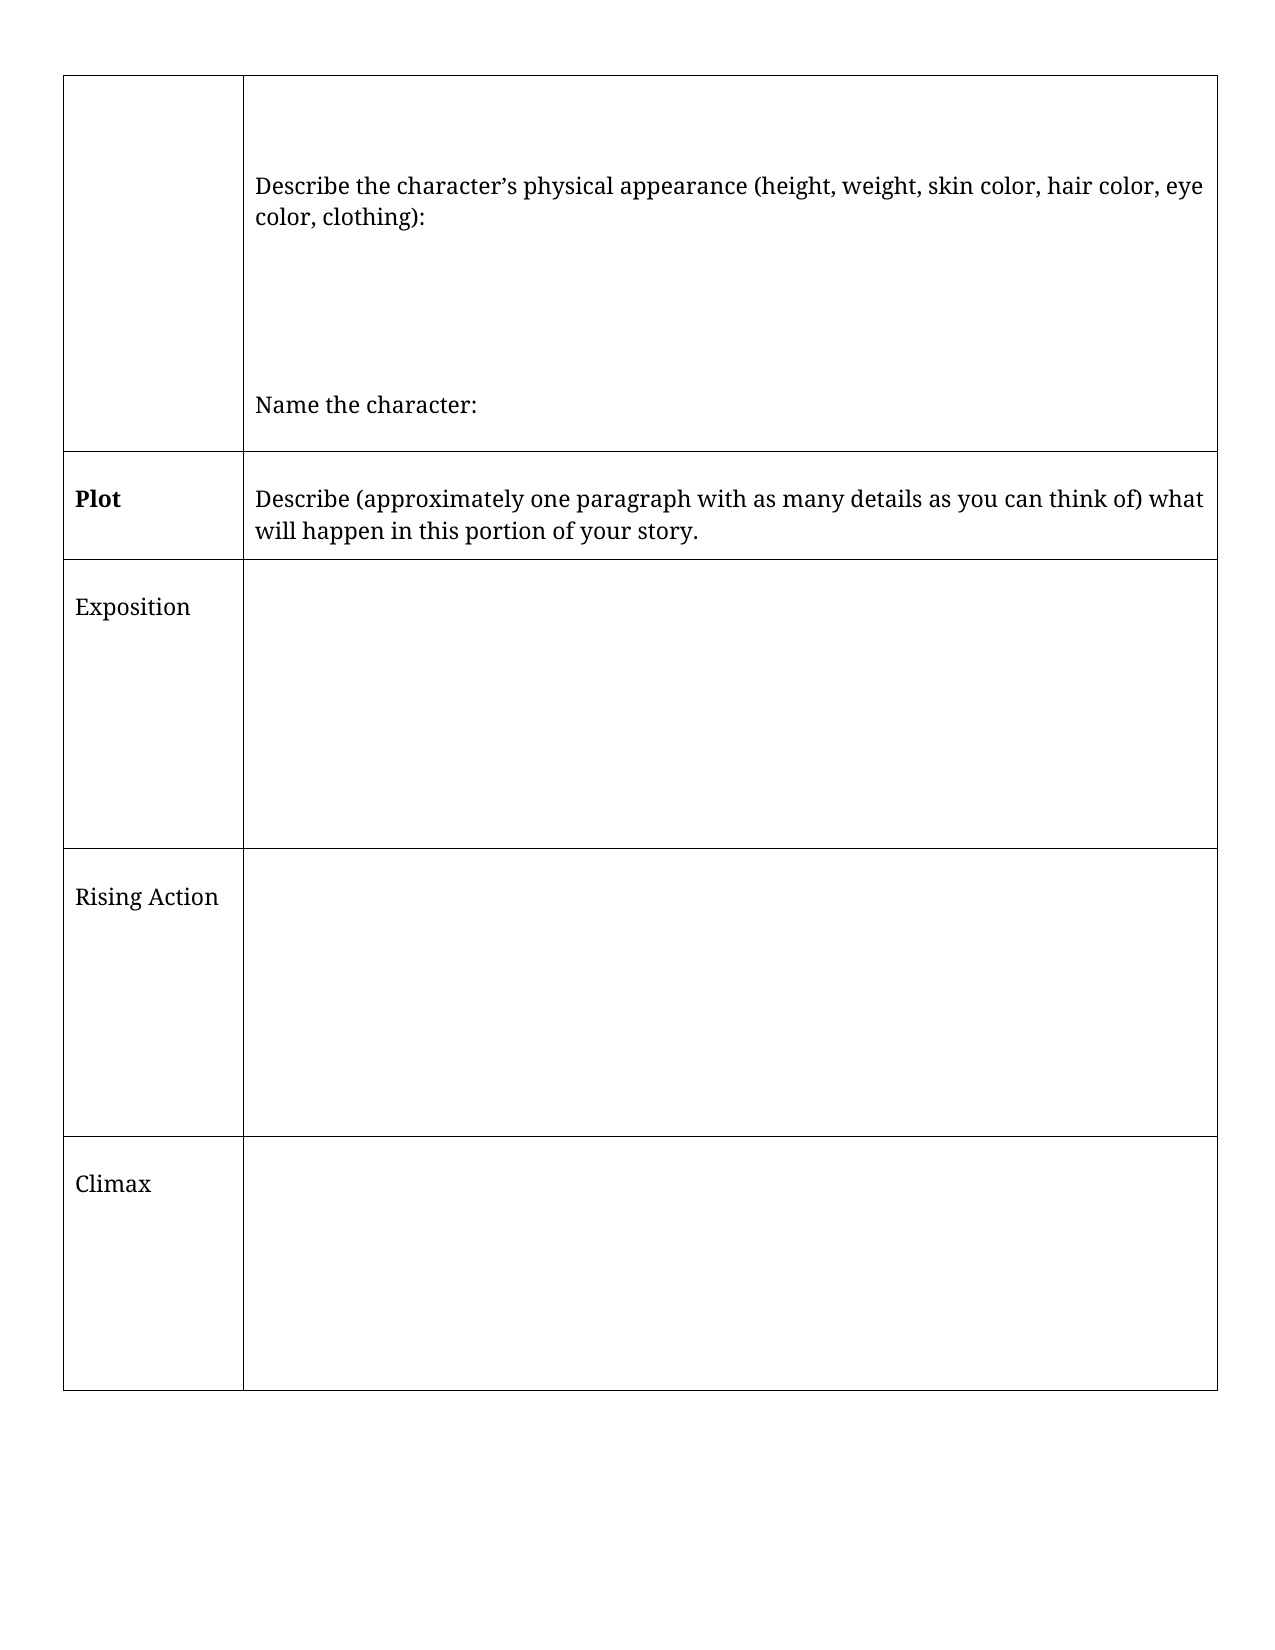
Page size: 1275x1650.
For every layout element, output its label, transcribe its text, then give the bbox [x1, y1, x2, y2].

table_cell Rising Action [64, 849, 243, 1136]
table_cell [244, 560, 1217, 848]
table_cell Climax [64, 1137, 243, 1390]
table_cell Plot [64, 452, 243, 558]
table_cell [244, 849, 1217, 1136]
table_cell [244, 1137, 1217, 1390]
table_cell [64, 76, 243, 451]
table_cell Describe (approximately one paragraph with as many details as you can think of) what will happen in this portion of your story. [244, 452, 1217, 558]
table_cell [244, 76, 1217, 451]
table_cell Exposition [64, 560, 243, 848]
